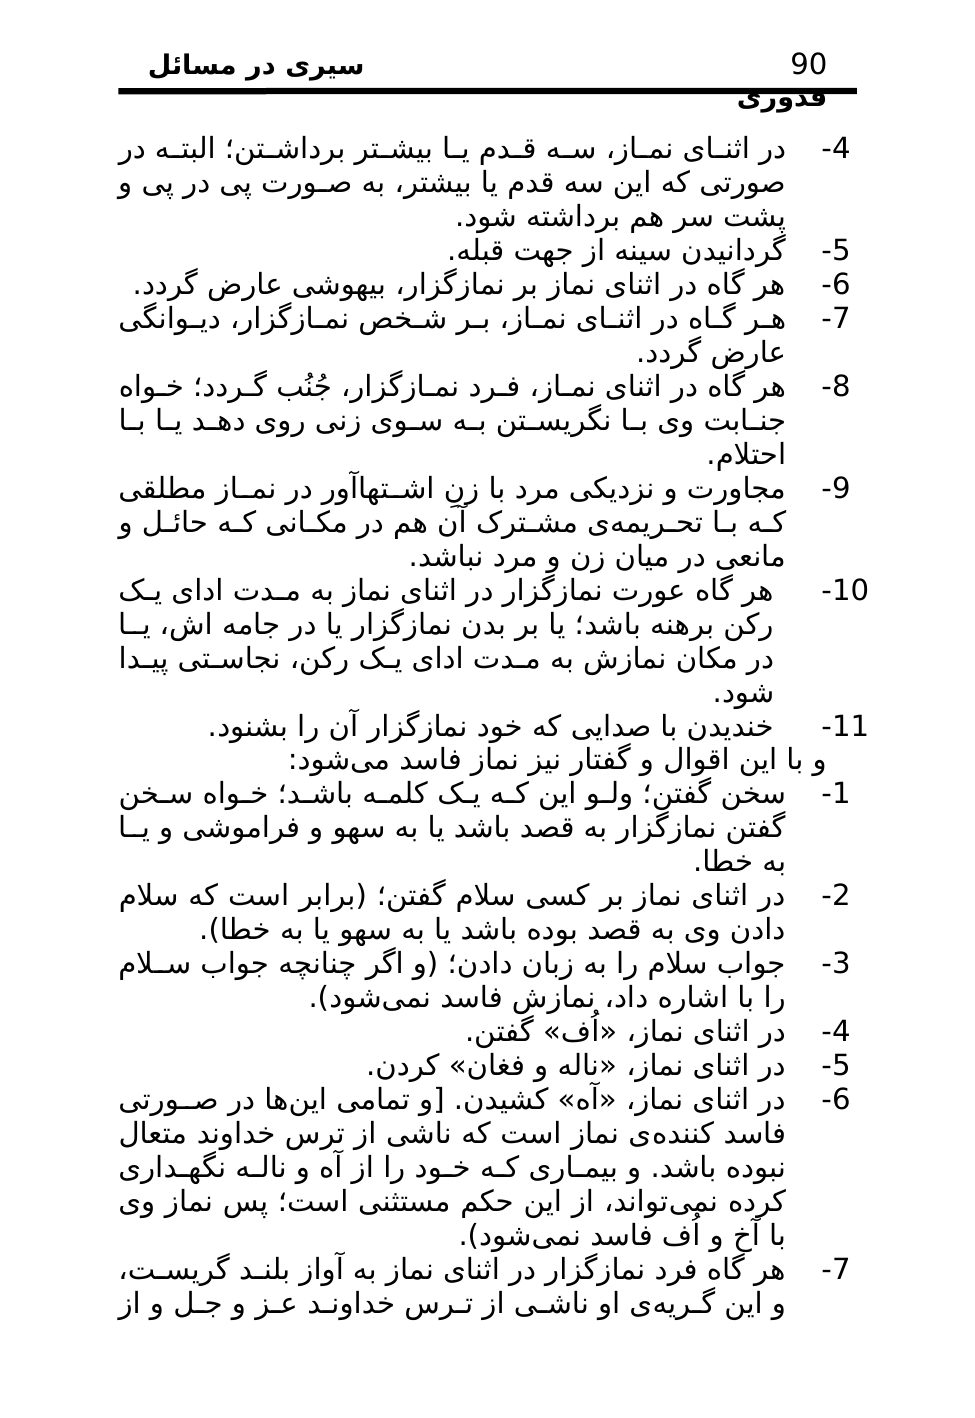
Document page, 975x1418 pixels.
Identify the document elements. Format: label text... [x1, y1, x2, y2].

list هر گاه در اثنای نماز بر نمازگزار، بیهوشی عارض گردد. [118, 267, 821, 301]
list هر گاه در اثنای نماز، بر شخص نمازگزار، دیوانگی عارض گردد. [118, 301, 821, 369]
list سخن گفتن؛ ولو این که یک کلمه باشد؛ خواه سخن گفتن نمازگزار به قصد باشد یا به سهو و فراموشی و یا به خطا. [118, 777, 821, 879]
list در اثنای نماز، «آه» کشیدن. [و تمامی این‌ها در صورتی فاسد کننده‌ی نماز است که ناشی از ترس خداوند متعال نبوده باشد. و بیماری که خود را از آه و ناله نگهداری کرده نمی‌تواند، از این حکم مستثنی است؛ پس نماز وی با آخ و اُف فاسد نمی‌شود). [118, 1082, 821, 1252]
list گردانیدن سینه از جهت قبله. [118, 233, 821, 267]
text و با این اقوال و گفتار نیز نماز فاسد می‌شود: [118, 743, 857, 777]
list جواب سلام را به زبان دادن؛ (و اگر چنانچه جواب سلام را با اشاره داد، نمازش فاسد نمی‌شود). [118, 947, 821, 1014]
list در اثنای نماز، «ناله و فغان» کردن. [118, 1048, 821, 1082]
list هر گاه عورت نمازگزار در اثنای نماز به مدت ادای یک رکن برهنه باشد؛ یا بر بدن نمازگزار یا در جامه اش، یا در مکان نمازش به مدت ادای یک رکن، نجاستی پیدا شود. [118, 573, 821, 709]
list در اثنای نماز بر کسی سلام گفتن؛ (برابر است که سلام دادن وی به قصد بوده باشد یا به سهو یا به خطا). [118, 879, 821, 947]
list مجاورت و نزدیکی مرد با زنِ اشتهاآور در نماز مطلقی که با تحریمه‌ی مشترک آن هم در مکانی که حائل و مانعی در میان زن و مرد نباشد. [118, 471, 821, 573]
list هر گاه در اثنای نماز، فرد نمازگزار، جُنُب گردد؛ خواه جنابت وی با نگریستن به سوی زنی روی دهد یا با احتلام. [118, 369, 821, 471]
list خندیدن با صدایی که خود نمازگزار آن را بشنود. [118, 709, 821, 743]
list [118, 1252, 821, 1320]
list در اثنای نماز، سه قدم یا بیشتر برداشتن؛ البته در صورتی که این سه قدم یا بیشتر، به صورت پی در پی و پشت سر هم برداشته شود. [118, 132, 821, 233]
list در اثنای نماز، «اُف» گفتن. [118, 1014, 821, 1048]
